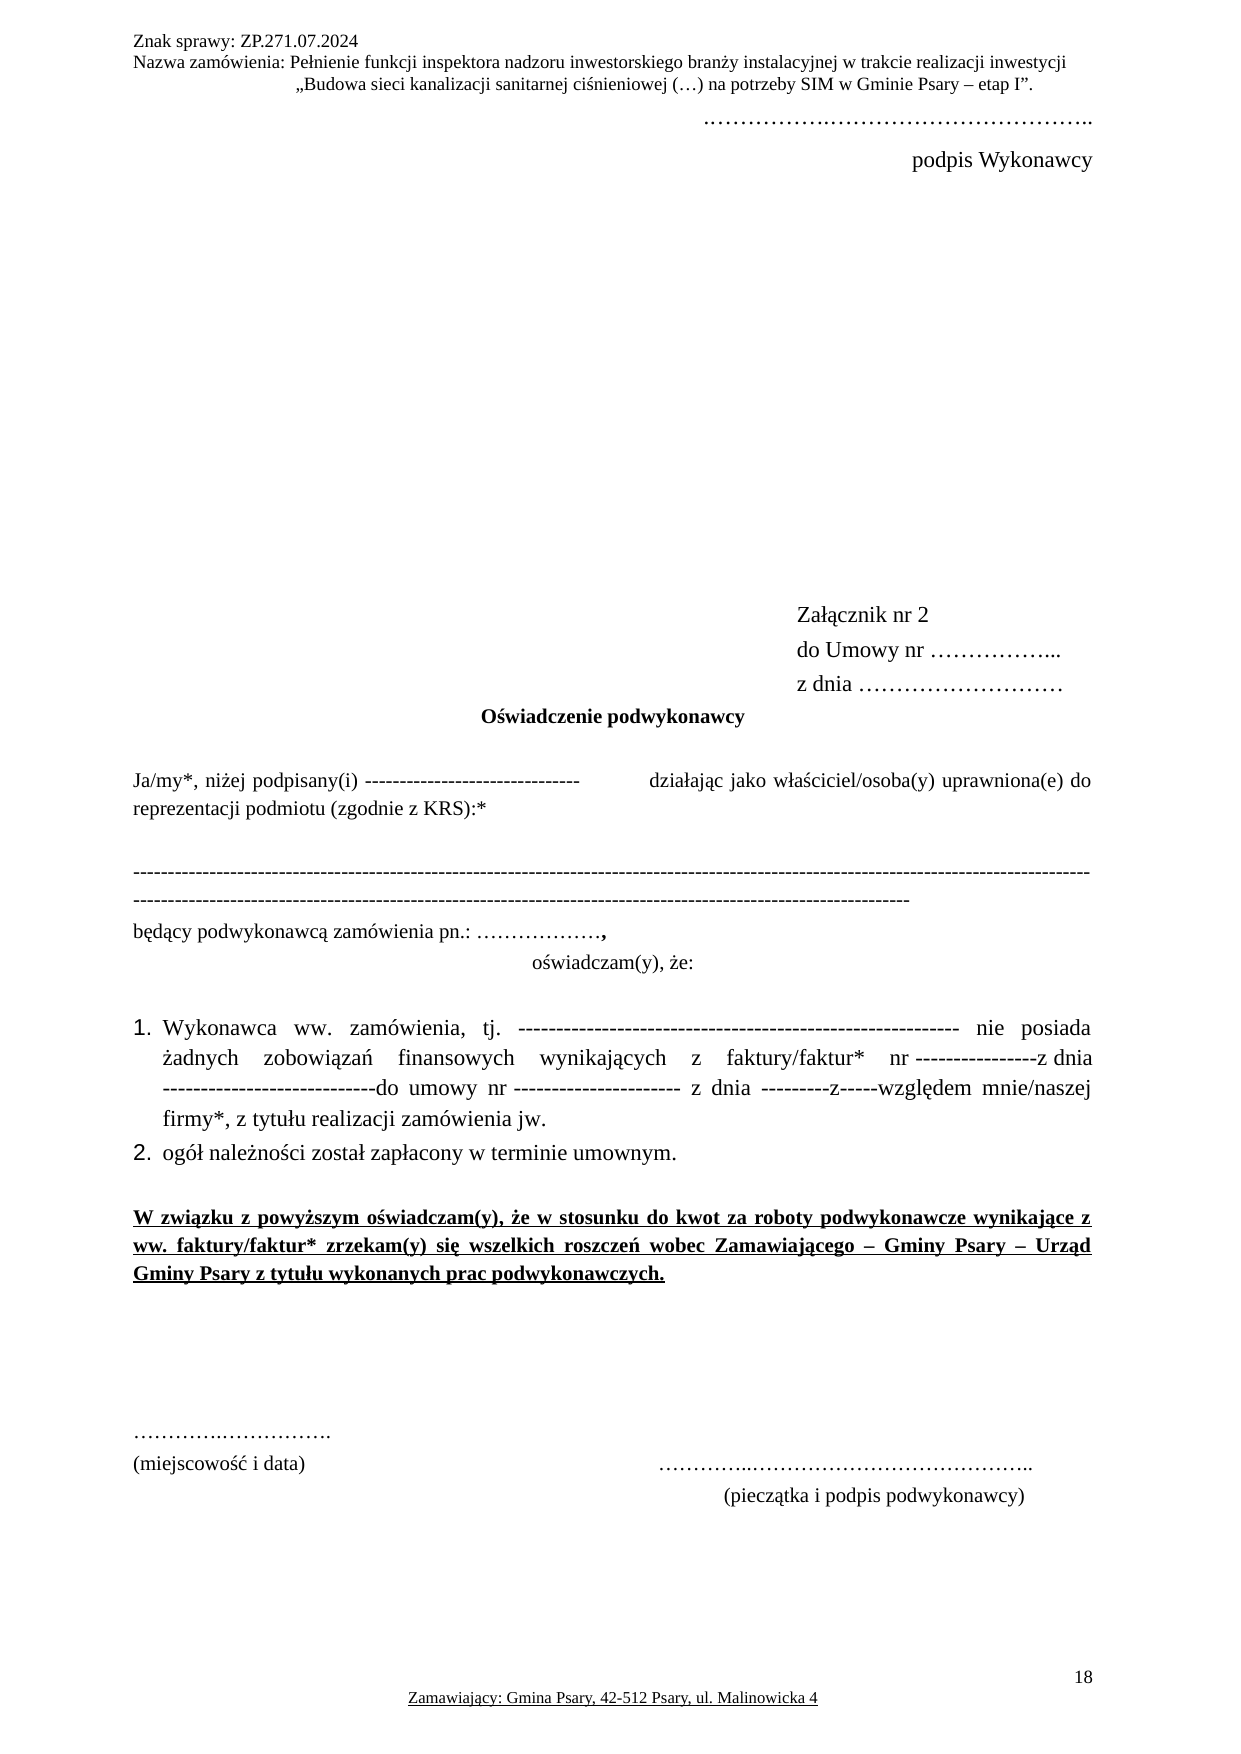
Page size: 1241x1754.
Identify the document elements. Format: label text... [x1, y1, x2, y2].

text Oświadczenie podwykonawcy [133, 704, 1093, 728]
text W związku z powyższym oświadczam(y), że w stosunku do kwot za roboty podwykonawcze wynikające z ww. faktury/faktur* zrzekam(y) się wszelkich roszczeń wobec Zamawiającego – Gminy Psary – Urząd Gminy Psary z tytułu wykonanych prac podwykonawczych. [133, 1205, 1093, 1284]
text podpis Wykonawcy [133, 146, 1093, 172]
text do Umowy nr ……………... [797, 636, 1093, 662]
text (miejscowość i data) …………..………………………………….. [133, 1451, 1093, 1475]
text będący podwykonawcą zamówienia pn.: ………………, [133, 918, 1093, 943]
text ---------------------------------------------------------------------------------------------------------------------------------------------------------------------------------------------------------------------------------------------------------- [133, 859, 1093, 911]
text oświadczam(y), że: [133, 950, 1093, 974]
text Załącznik nr 2 [797, 601, 1093, 628]
text z dnia ……………………… [797, 670, 1093, 696]
list Wykonawca ww. zamówienia, tj. ---------------------------------------------------------- nie posiada żadnych zobowiązań finansowych wynikających z faktury/faktur* nr ----------------z dnia ----------------------------do umowy nr ---------------------- z dnia ---------z-----względem mnie/naszej firmy*, z tytułu realizacji zamówienia jw. [133, 1014, 1093, 1131]
text Ja/my*, niżej podpisany(i) ------------------------------- działając jako właściciel/osoba(y) uprawniona(e) do reprezentacji podmiotu (zgodnie z KRS):* [133, 768, 1093, 820]
text (pieczątka i podpis podwykonawcy) [723, 1483, 1093, 1507]
list ogół należności został zapłacony w terminie umownym. [133, 1139, 1093, 1165]
text ………….……………. [133, 1419, 1093, 1443]
text .…………….…………………………….. [165, 103, 1093, 130]
